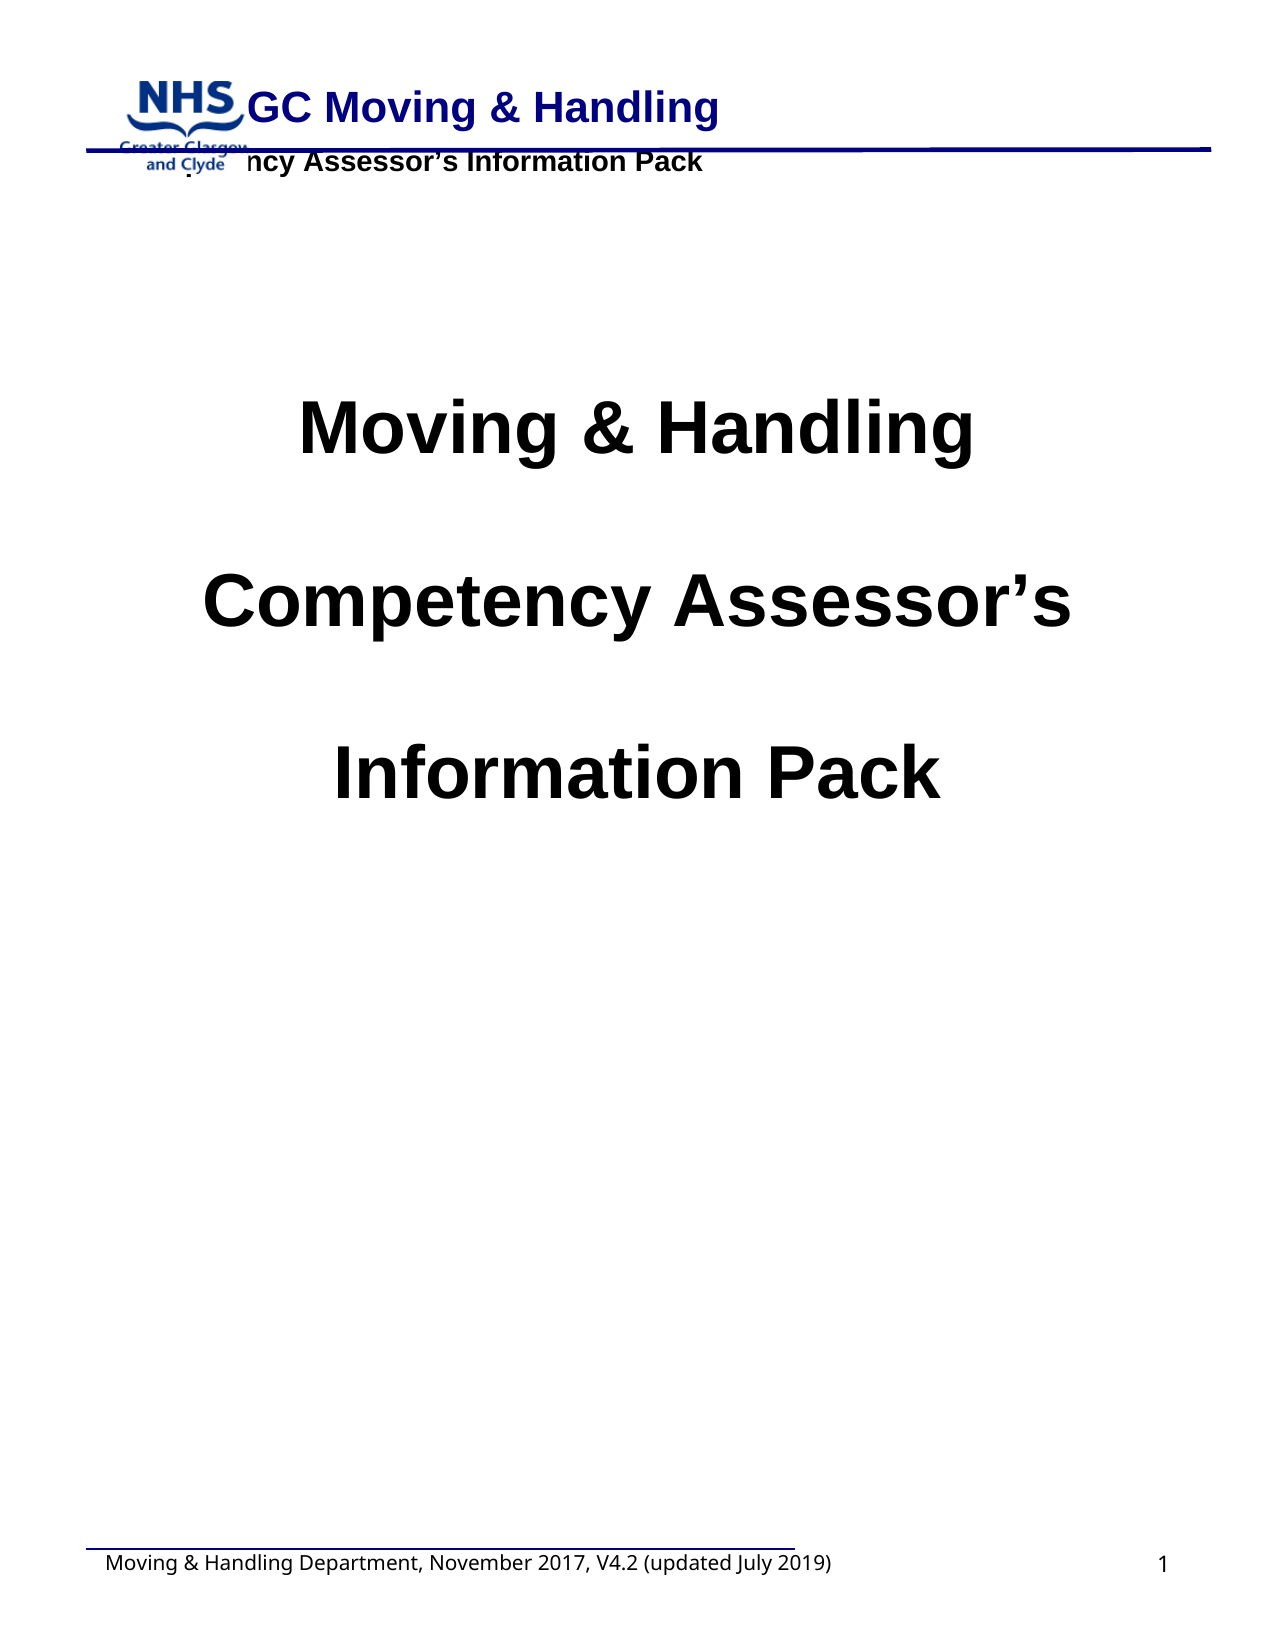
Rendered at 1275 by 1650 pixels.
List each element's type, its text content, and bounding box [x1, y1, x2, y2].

picture [120, 153, 249, 174]
picture [120, 81, 249, 148]
text Moving & Handling Competency Assessor’s Information Pack [105, 383, 1170, 815]
